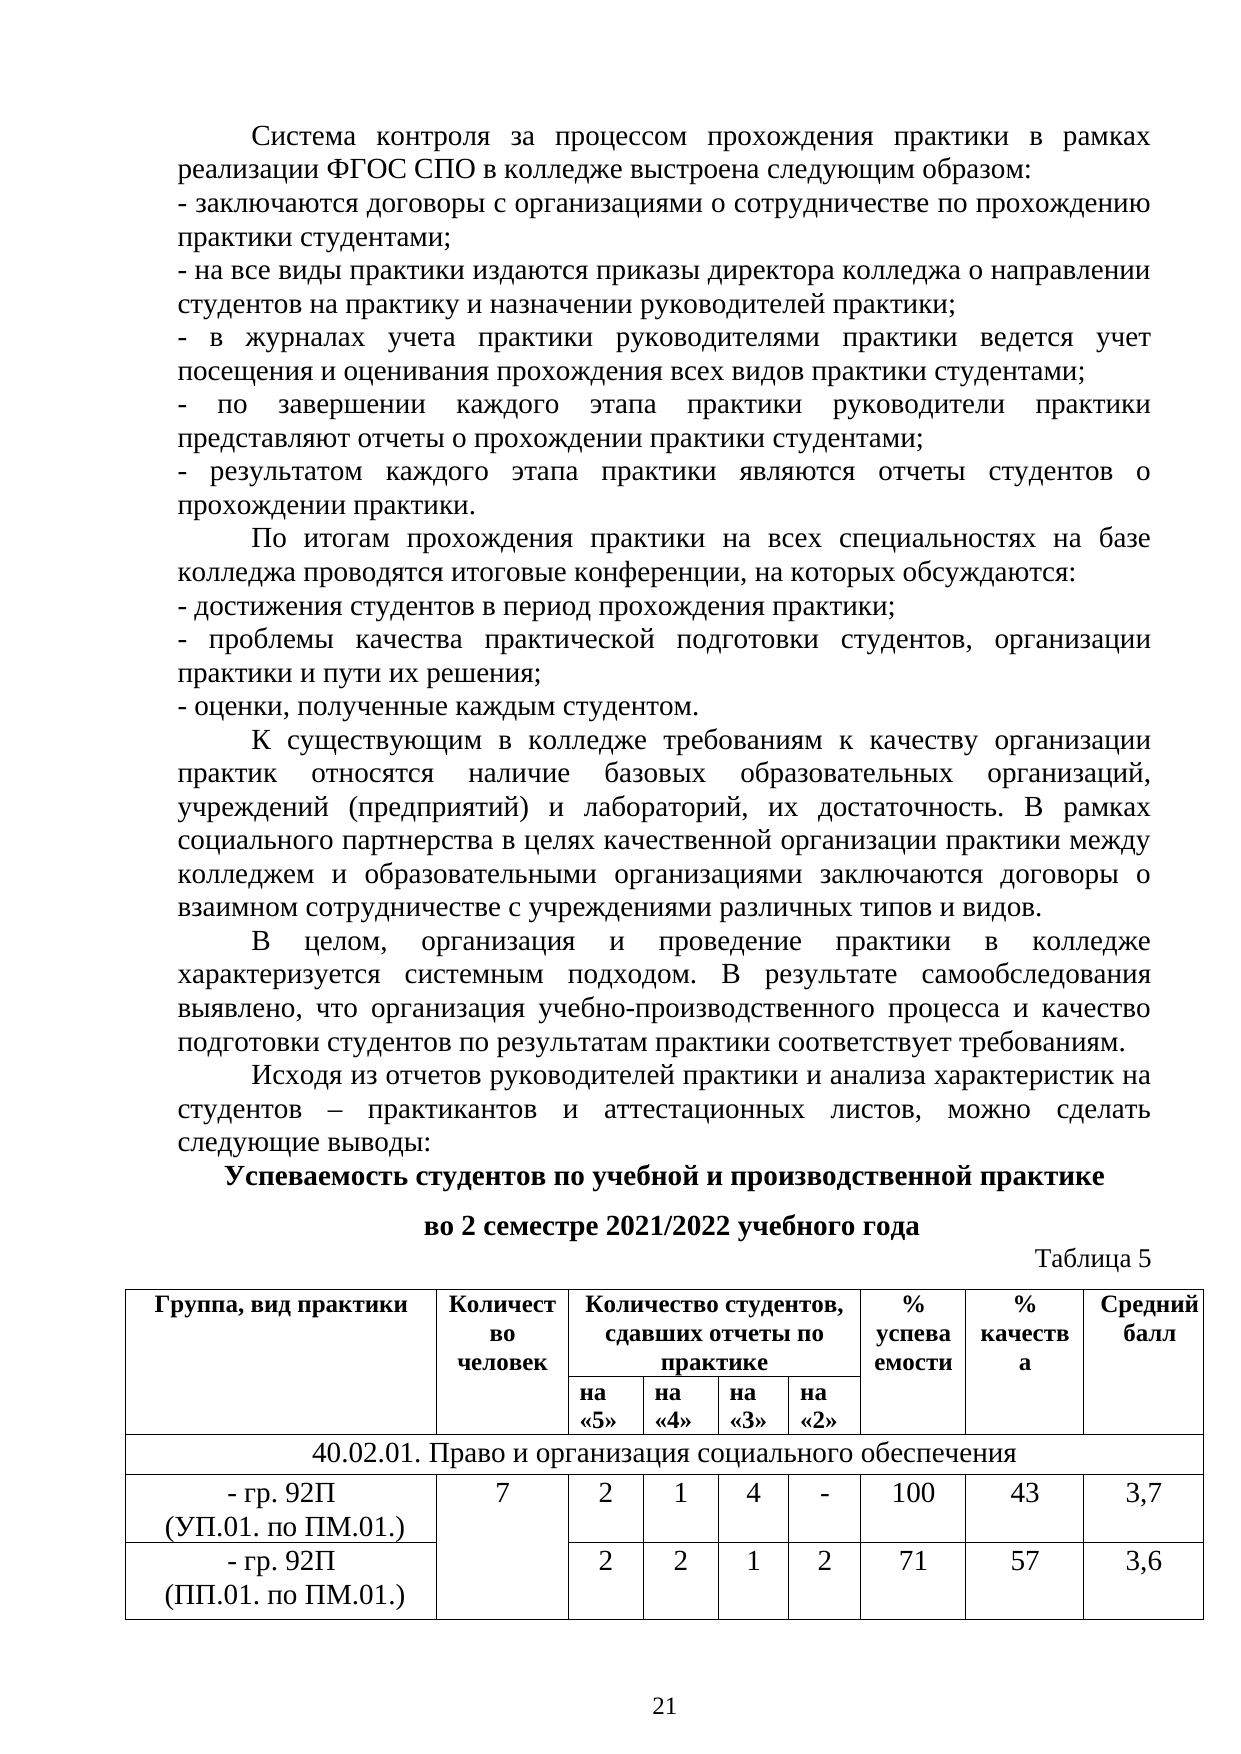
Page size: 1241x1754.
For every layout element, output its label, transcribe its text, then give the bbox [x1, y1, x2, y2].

text - в журналах учета практики руководителями практики ведется учет посещения и оценивания прохождения всех видов практики студентами; [177, 319, 1152, 386]
table_cell на «2» [789, 1377, 860, 1434]
text Исходя из отчетов руководителей практики и анализа характеристик на студентов – практикантов и аттестационных листов, можно сделать следующие выводы: [177, 1057, 1152, 1158]
table_cell - [789, 1475, 860, 1542]
text Система контроля за процессом прохождения практики в рамках реализации ФГОС СПО в колледже выстроена следующим образом: [177, 118, 1152, 185]
table_cell 71 [861, 1543, 965, 1619]
table_cell на «5» [569, 1377, 643, 1434]
table_cell на «4» [644, 1377, 718, 1434]
text - по завершении каждого этапа практики руководители практики представляют отчеты о прохождении практики студентами; [177, 386, 1152, 453]
text В целом, организация и проведение практики в колледже характеризуется системным подходом. В результате самообследования выявлено, что организация учебно-производственного процесса и качество подготовки студентов по результатам практики соответствует требованиям. [177, 923, 1152, 1057]
table_cell 2 [569, 1543, 643, 1619]
text - результатом каждого этапа практики являются отчеты студентов о прохождении практики. [177, 453, 1152, 521]
table_cell 2 [569, 1475, 643, 1542]
table_header Группа, вид практики [126, 1290, 436, 1434]
table_cell 4 [719, 1475, 788, 1542]
table_header Количество студентов, сдавших отчеты по практике [569, 1290, 860, 1376]
text - достижения студентов в период прохождения практики; [177, 588, 1152, 621]
table_cell - гр. 92П (УП.01. по ПМ.01.) [126, 1475, 436, 1542]
table_cell 2 [644, 1543, 718, 1619]
text К существующим в колледже требованиям к качеству организации практик относятся наличие базовых образовательных организаций, учреждений (предприятий) и лабораторий, их достаточность. В рамках социального партнерства в целях качественной организации практики между колледжем и образовательными организациями заключаются договоры о взаимном сотрудничестве с учреждениями различных типов и видов. [177, 722, 1152, 923]
table_header % качества [966, 1290, 1083, 1434]
table_cell 3,7 [1084, 1475, 1203, 1542]
table_cell 7 [437, 1475, 568, 1619]
table_header % успеваемости [861, 1290, 965, 1434]
text - оценки, полученные каждым студентом. [177, 688, 1152, 722]
table_cell 1 [719, 1543, 788, 1619]
text - проблемы качества практической подготовки студентов, организации практики и пути их решения; [177, 621, 1152, 688]
table_cell 2 [789, 1543, 860, 1619]
table_cell 100 [861, 1475, 965, 1542]
table_cell - гр. 92П (ПП.01. по ПМ.01.) [126, 1543, 436, 1619]
text - заключаются договоры с организациями о сотрудничестве по прохождению практики студентами; [177, 185, 1152, 252]
text Таблица 5 [177, 1242, 1152, 1273]
table_cell 57 [966, 1543, 1083, 1619]
table_cell на «3» [719, 1377, 788, 1434]
text По итогам прохождения практики на всех специальностях на базе колледжа проводятся итоговые конференции, на которых обсуждаются: [177, 521, 1152, 588]
table_header Средний балл [1084, 1290, 1203, 1434]
text Успеваемость студентов по учебной и производственной практике [177, 1158, 1152, 1191]
table_cell 43 [966, 1475, 1083, 1542]
table_cell 1 [644, 1475, 718, 1542]
table_cell 40.02.01. Право и организация социального обеспечения [126, 1435, 1203, 1474]
text во 2 семестре 2021/2022 учебного года [177, 1208, 1152, 1242]
table_header Количество человек [437, 1290, 568, 1434]
text - на все виды практики издаются приказы директора колледжа о направлении студентов на практику и назначении руководителей практики; [177, 252, 1152, 319]
table_cell 3,6 [1084, 1543, 1203, 1619]
